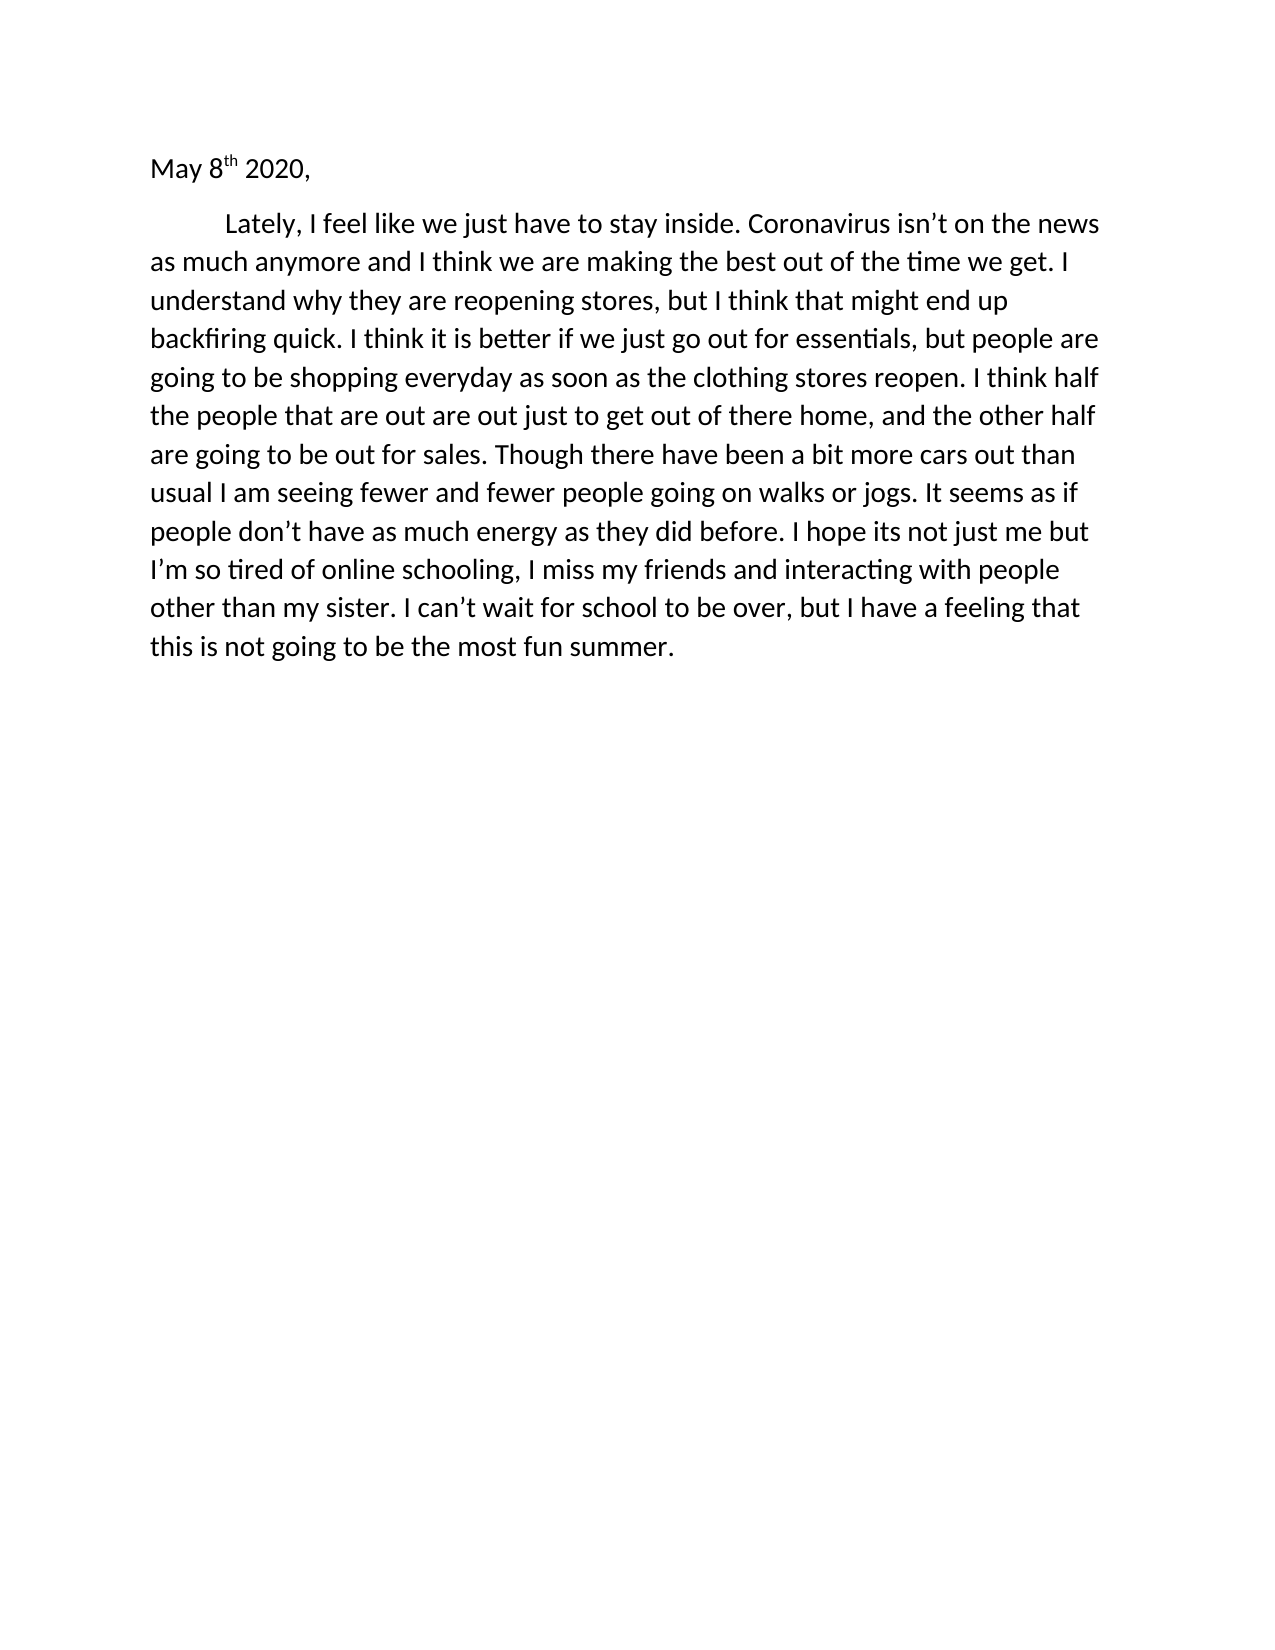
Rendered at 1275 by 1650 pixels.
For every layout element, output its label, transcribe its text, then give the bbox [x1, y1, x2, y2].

text May 8th 2020, [150, 150, 1125, 186]
text Lately, I feel like we just have to stay inside. Coronavirus isn’t on the news as much anymore and I think we are making the best out of the time we get. I understand why they are reopening stores, but I think that might end up backfiring quick. I think it is better if we just go out for essentials, but people are going to be shopping everyday as soon as the clothing stores reopen. I think half the people that are out are out just to get out of there home, and the other half are going to be out for sales. Though there have been a bit more cars out than usual I am seeing fewer and fewer people going on walks or jogs. It seems as if people don’t have as much energy as they did before. I hope its not just me but I’m so tired of online schooling, I miss my friends and interacting with people other than my sister. I can’t wait for school to be over, but I have a feeling that this is not going to be the most fun summer. [150, 205, 1125, 663]
